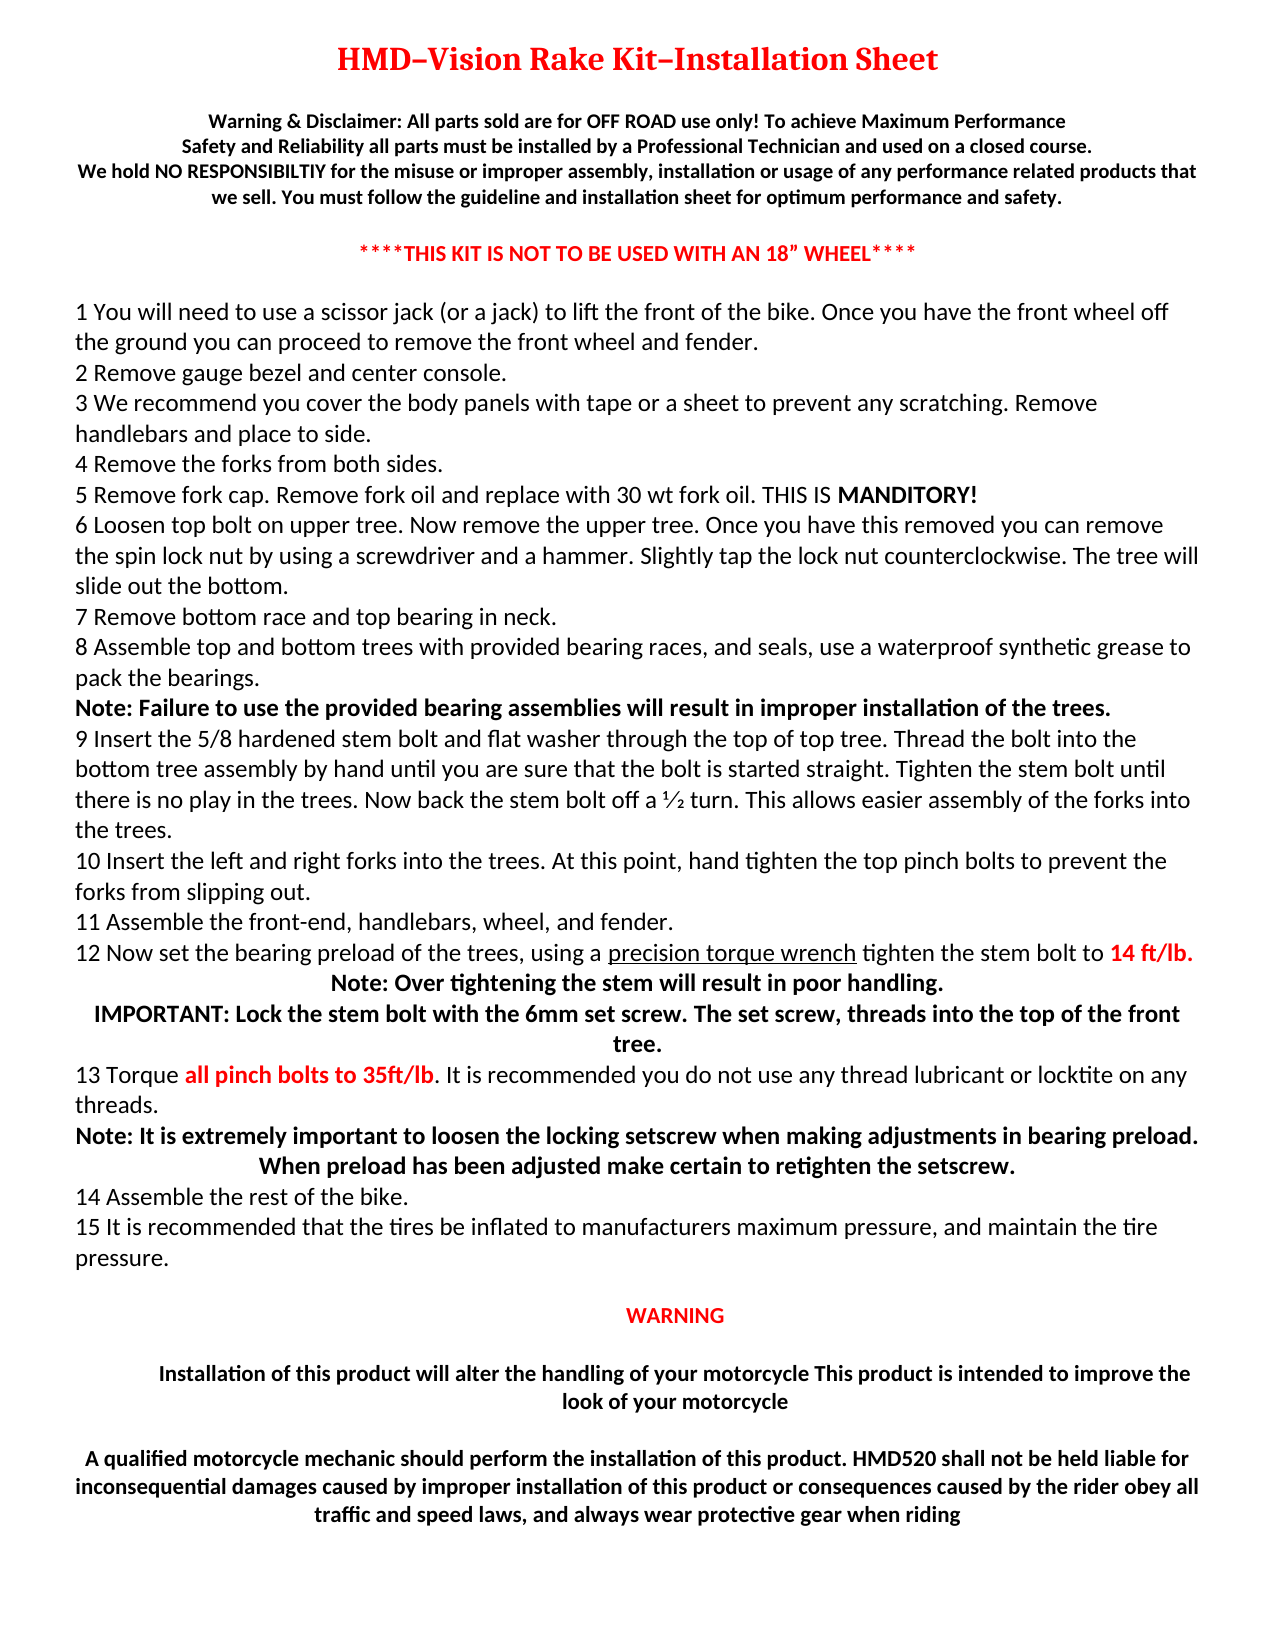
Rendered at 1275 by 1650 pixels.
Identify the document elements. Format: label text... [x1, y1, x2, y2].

text 13 Torque all pinch bolts to 35ft/lb. It is recommended you do not use any thread lubricant or locktite on any threads. [75, 1059, 1200, 1120]
text 10 Insert the left and right forks into the trees. At this point, hand tighten the top pinch bolts to prevent the forks from slipping out. [75, 845, 1200, 906]
text 14 Assemble the rest of the bike. [75, 1181, 1200, 1211]
text Installation of this product will alter the handling of your motorcycle This product is intended to improve the look of your motorcycle [150, 1359, 1200, 1415]
text HMD–Vision Rake Kit–Installation Sheet [75, 40, 1200, 79]
text 11 Assemble the front-end, handlebars, wheel, and fender. [75, 906, 1200, 937]
text 9 Insert the 5/8 hardened stem bolt and flat washer through the top of top tree. Thread the bolt into the bottom tree assembly by hand until you are sure that the bolt is started straight. Tighten the stem bolt until there is no play in the trees. Now back the stem bolt off a 1⁄2 turn. This allows easier assembly of the forks into the trees. [75, 723, 1200, 845]
text 8 Assemble top and bottom trees with provided bearing races, and seals, use a waterproof synthetic grease to pack the bearings. [75, 632, 1200, 693]
text 5 Remove fork cap. Remove fork oil and replace with 30 wt fork oil. THIS IS MANDITORY! [75, 479, 1200, 509]
text Note: Failure to use the provided bearing assemblies will result in improper installation of the trees. [75, 693, 1200, 723]
text 1 You will need to use a scissor jack (or a jack) to lift the front of the bike. Once you have the front wheel off the ground you can proceed to remove the front wheel and fender. [75, 296, 1200, 357]
text 3 We recommend you cover the body panels with tape or a sheet to prevent any scratching. Remove handlebars and place to side. [75, 387, 1200, 448]
text 12 Now set the bearing preload of the trees, using a precision torque wrench tighten the stem bolt to 14 ft/lb. [75, 937, 1200, 967]
text Warning & Disclaimer: All parts sold are for OFF ROAD use only! To achieve Maximum Performance Safety and Reliability all parts must be installed by a Professional Technician and used on a closed course. We hold NO RESPONSIBILTIY for the misuse or improper assembly, installation or usage of any performance related products that we sell. You must follow the guideline and installation sheet for optimum performance and safety. [75, 108, 1200, 209]
text 6 Loosen top bolt on upper tree. Now remove the upper tree. Once you have this removed you can remove the spin lock nut by using a screwdriver and a hammer. Slightly tap the lock nut counterclockwise. The tree will slide out the bottom. [75, 509, 1200, 601]
text Note: Over tightening the stem will result in poor handling. IMPORTANT: Lock the stem bolt with the 6mm set screw. The set screw, threads into the top of the front tree. [75, 967, 1200, 1059]
text 4 Remove the forks from both sides. [75, 448, 1200, 479]
text Note: It is extremely important to loosen the locking setscrew when making adjustments in bearing preload. When preload has been adjusted make certain to retighten the setscrew. [75, 1120, 1200, 1181]
text 7 Remove bottom race and top bearing in neck. [75, 601, 1200, 632]
text 15 It is recommended that the tires be inflated to manufacturers maximum pressure, and maintain the tire pressure. [75, 1211, 1200, 1272]
text WARNING [150, 1302, 1200, 1330]
text 2 Remove gauge bezel and center console. [75, 357, 1200, 387]
text A qualified motorcycle mechanic should perform the installation of this product. HMD520 shall not be held liable for inconsequential damages caused by improper installation of this product or consequences caused by the rider obey all traffic and speed laws, and always wear protective gear when riding [75, 1444, 1200, 1528]
text ****THIS KIT IS NOT TO BE USED WITH AN 18” WHEEL**** [75, 239, 1200, 267]
